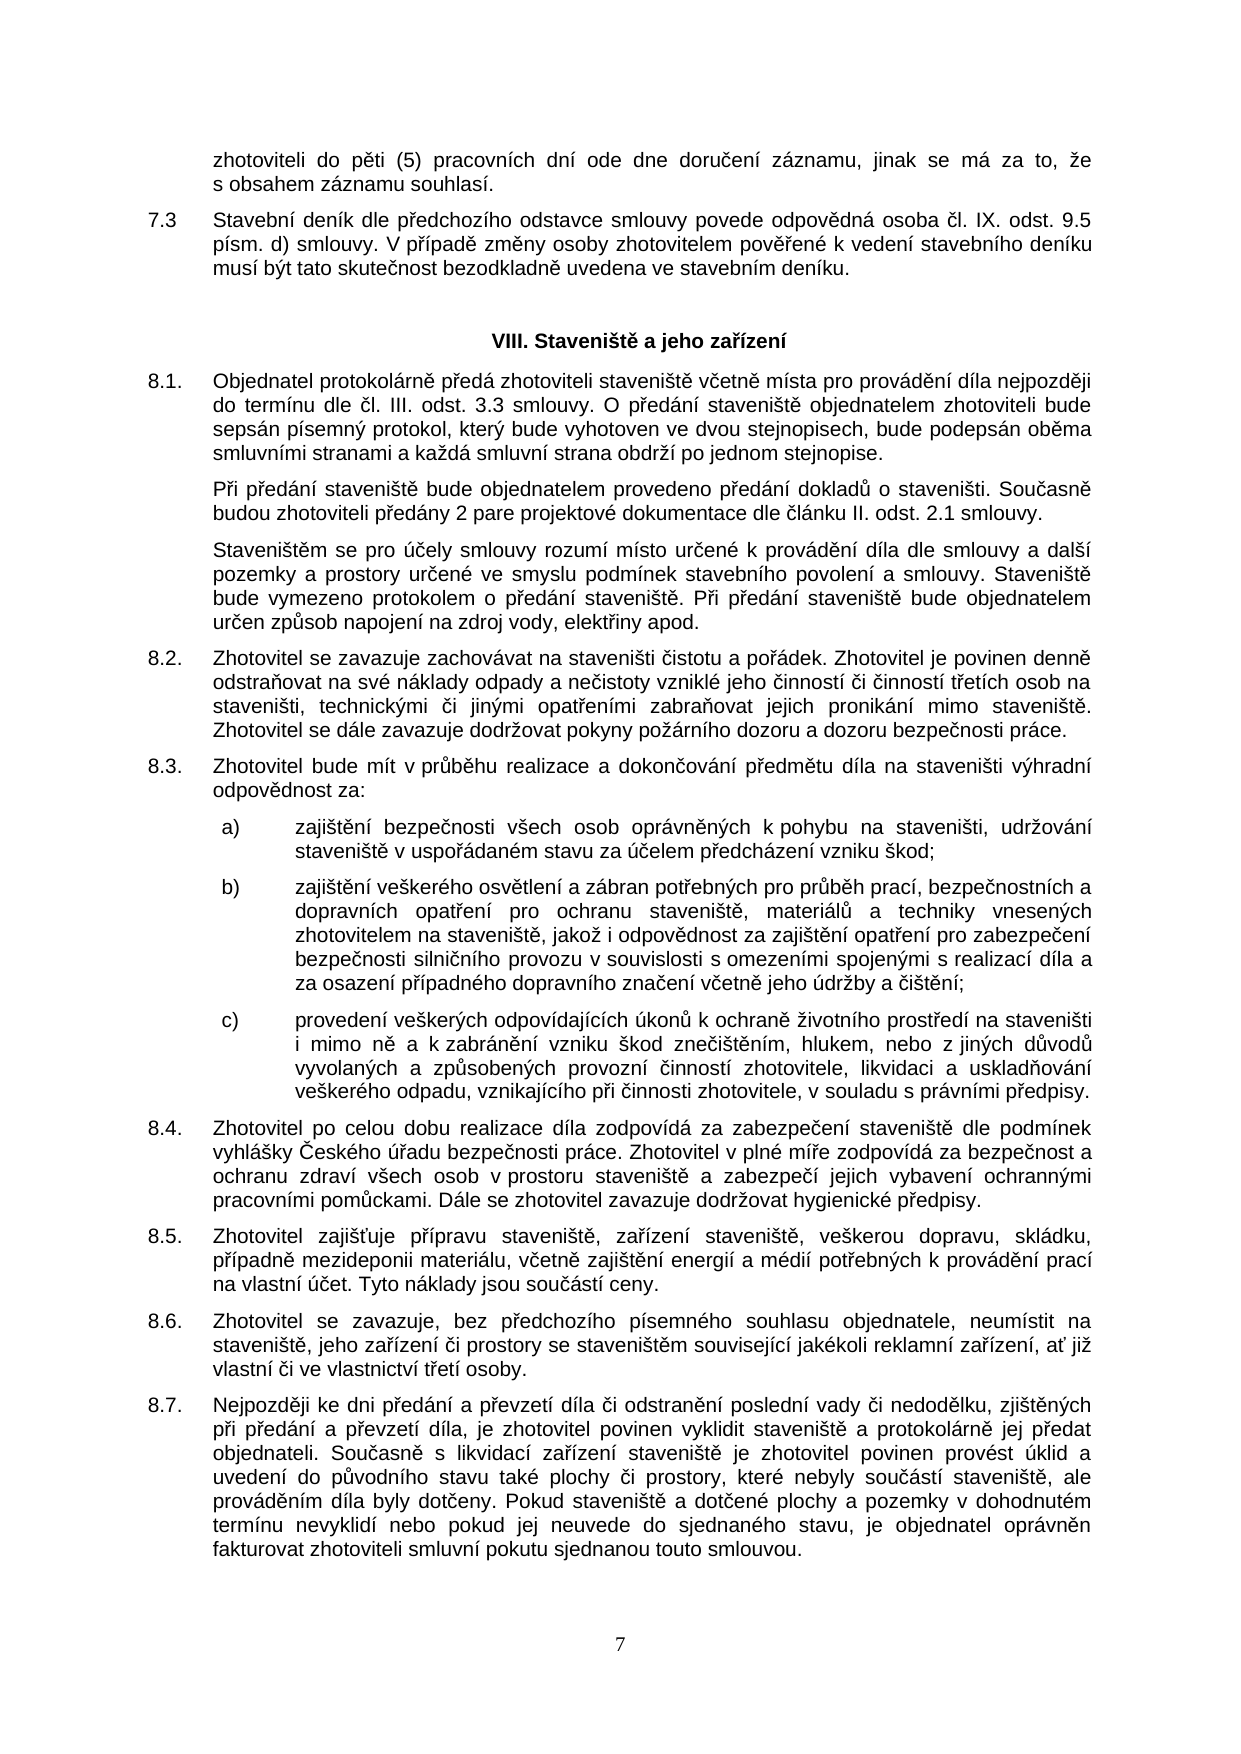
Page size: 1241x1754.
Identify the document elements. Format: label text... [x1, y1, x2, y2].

list zajištění veškerého osvětlení a zábran potřebných pro průběh prací, bezpečnostních a dopravních opatření pro ochranu staveniště, materiálů a techniky vnesených zhotovitelem na staveniště, jakož i odpovědnost za zajištění opatření pro zabezpečení bezpečnosti silničního provozu v souvislosti s omezeními spojenými s realizací díla a za osazení případného dopravního značení včetně jeho údržby a čištění; [221, 875, 1093, 995]
list Zhotovitel zajišťuje přípravu staveniště, zařízení staveniště, veškerou dopravu, skládku, případně mezideponii materiálu, včetně zajištění energií a médií potřebných k provádění prací na vlastní účet. Tyto náklady jsou součástí ceny. [148, 1224, 1093, 1296]
list Zhotovitel se zavazuje, bez předchozího písemného souhlasu objednatele, neumístit na staveniště, jeho zařízení či prostory se staveništěm související jakékoli reklamní zařízení, ať již vlastní či ve vlastnictví třetí osoby. [148, 1308, 1093, 1380]
list Zhotovitel bude mít v průběhu realizace a dokončování předmětu díla na staveništi výhradní odpovědnost za: [148, 754, 1093, 802]
text Staveništěm se pro účely smlouvy rozumí místo určené k provádění díla dle smlouvy a další pozemky a prostory určené ve smyslu podmínek stavebního povolení a smlouvy. Staveniště bude vymezeno protokolem o předání staveniště. Při předání staveniště bude objednatelem určen způsob napojení na zdroj vody, elektřiny apod. [213, 538, 1093, 633]
list Zhotovitel po celou dobu realizace díla zodpovídá za zabezpečení staveniště dle podmínek vyhlášky Českého úřadu bezpečnosti práce. Zhotovitel v plné míře zodpovídá za bezpečnost a ochranu zdraví všech osob v prostoru staveniště a zabezpečí jejich vybavení ochrannými pracovními pomůckami. Dále se zhotovitel zavazuje dodržovat hygienické předpisy. [148, 1116, 1093, 1212]
list provedení veškerých odpovídajících úkonů k ochraně životního prostředí na staveništi i mimo ně a k zabránění vzniku škod znečištěním, hlukem, nebo z jiných důvodů vyvolaných a způsobených provozní činností zhotovitele, likvidaci a uskladňování veškerého odpadu, vznikajícího při činnosti zhotovitele, v souladu s právními předpisy. [221, 1007, 1093, 1103]
list Staveniště a jeho zařízení [185, 329, 1093, 353]
list Objednatel protokolárně předá zhotoviteli staveniště včetně místa pro provádění díla nejpozději do termínu dle čl. III. odst. 3.3 smlouvy. O předání staveniště objednatelem zhotoviteli bude sepsán písemný protokol, který bude vyhotoven ve dvou stejnopisech, bude podepsán oběma smluvními stranami a každá smluvní strana obdrží po jednom stejnopise. [148, 369, 1093, 465]
list Zhotovitel se zavazuje zachovávat na staveništi čistotu a pořádek. Zhotovitel je povinen denně odstraňovat na své náklady odpady a nečistoty vzniklé jeho činností či činností třetích osob na staveništi, technickými či jinými opatřeními zabraňovat jejich pronikání mimo staveniště. Zhotovitel se dále zavazuje dodržovat pokyny požárního dozoru a dozoru bezpečnosti práce. [148, 646, 1093, 742]
text Při předání staveniště bude objednatelem provedeno předání dokladů o staveništi. Současně budou zhotoviteli předány 2 pare projektové dokumentace dle článku II. odst. 2.1 smlouvy. [213, 477, 1093, 525]
list zajištění bezpečnosti všech osob oprávněných k pohybu na staveništi, udržování staveniště v uspořádaném stavu za účelem předcházení vzniku škod; [221, 815, 1093, 863]
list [148, 148, 1093, 196]
list Nejpozději ke dni předání a převzetí díla či odstranění poslední vady či nedodělku, zjištěných při předání a převzetí díla, je zhotovitel povinen vyklidit staveniště a protokolárně jej předat objednateli. Současně s likvidací zařízení staveniště je zhotovitel povinen provést úklid a uvedení do původního stavu také plochy či prostory, které nebyly součástí staveniště, ale prováděním díla byly dotčeny. Pokud staveniště a dotčené plochy a pozemky v dohodnutém termínu nevyklidí nebo pokud jej neuvede do sjednaného stavu, je objednatel oprávněn fakturovat zhotoviteli smluvní pokutu sjednanou touto smlouvou. [148, 1393, 1093, 1561]
list Stavební deník dle předchozího odstavce smlouvy povede odpovědná osoba čl. IX. odst. 9.5 písm. d) smlouvy. V případě změny osoby zhotovitelem pověřené k vedení stavebního deníku musí být tato skutečnost bezodkladně uvedena ve stavebním deníku. [148, 208, 1093, 280]
